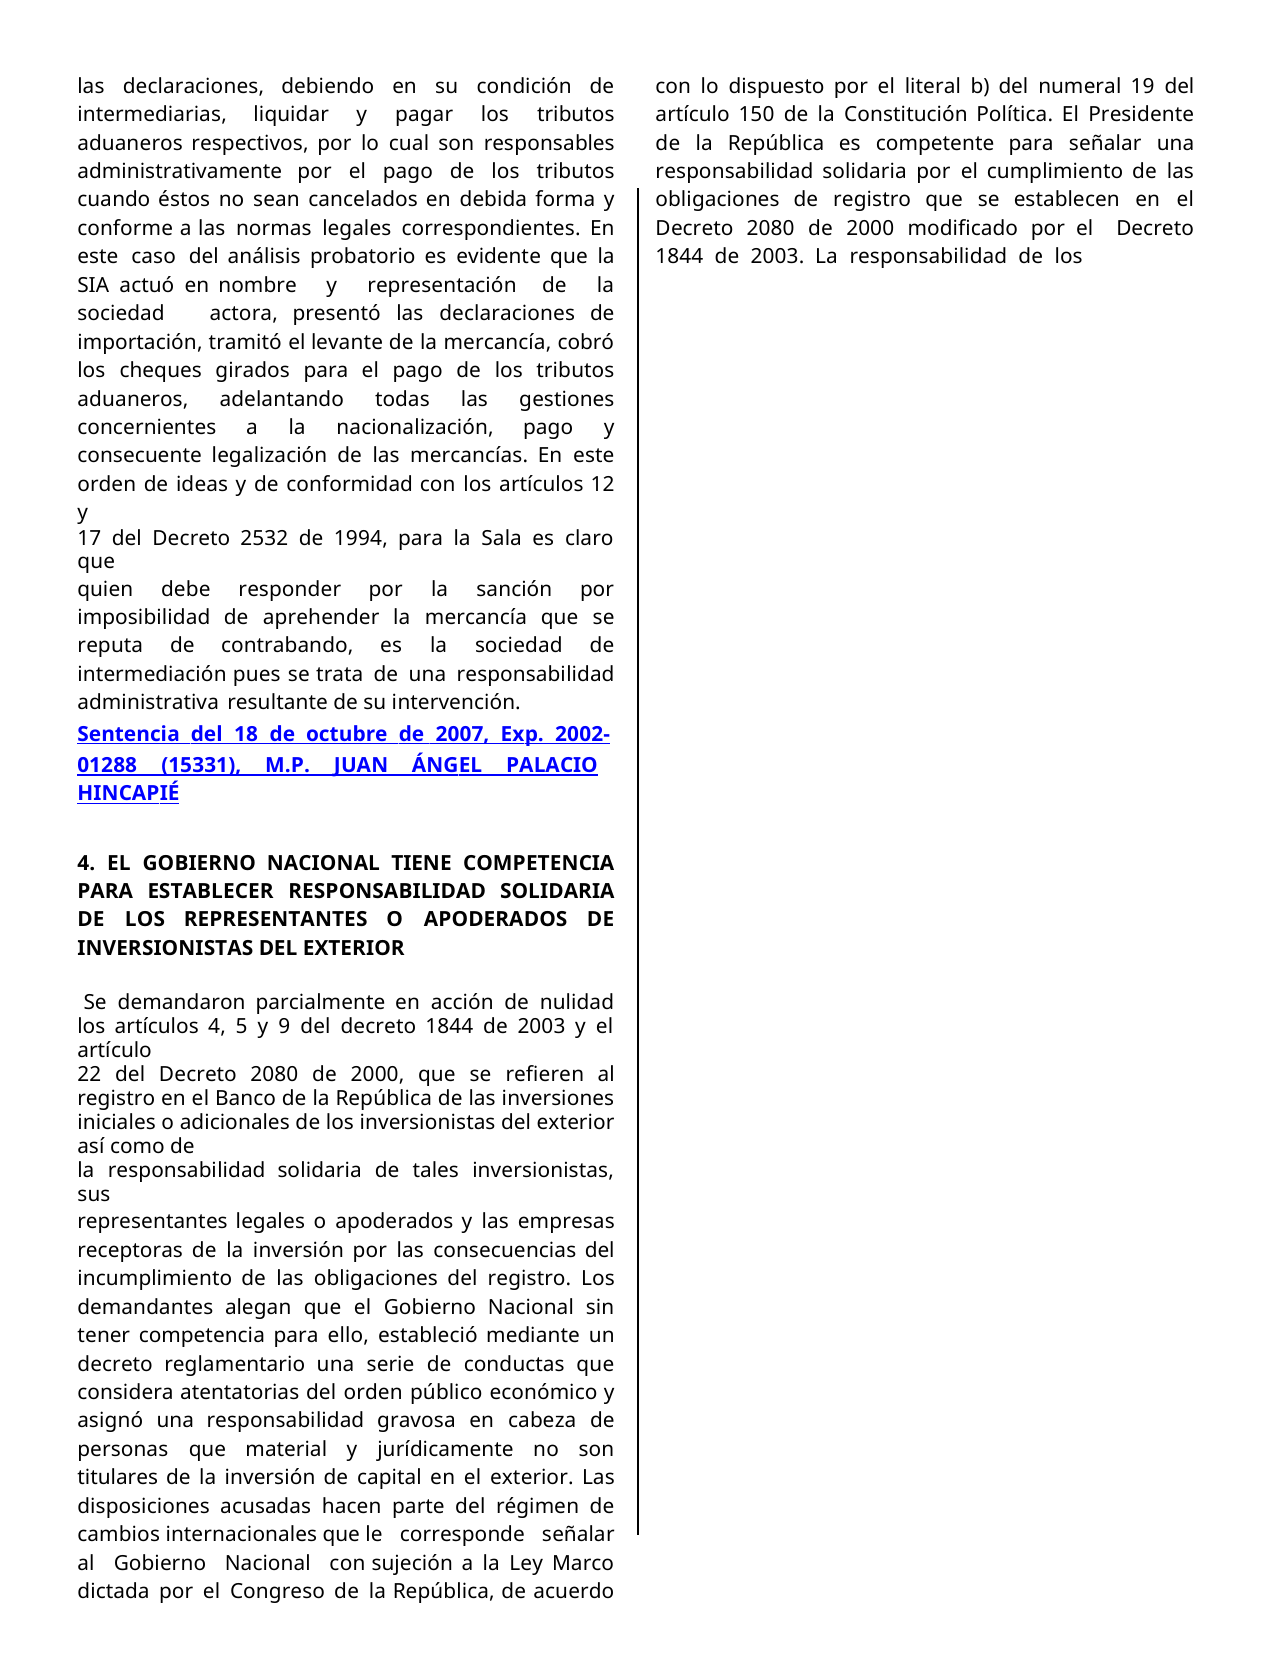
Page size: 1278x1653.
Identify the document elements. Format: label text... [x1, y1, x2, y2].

text Se demandaron parcialmente en acción de nulidad los artículos 4, 5 y 9 del decreto 1844 de 2003 y el artículo [77, 990, 614, 1062]
text 22 del Decreto 2080 de 2000, que se refieren al registro en el Banco de la República de las inversiones iniciales o adicionales de los inversionistas del exterior así como de [77, 1062, 614, 1159]
text representantes legales o apoderados y las empresas receptoras de la inversión por las consecuencias del incumplimiento de las obligaciones del registro. Los demandantes alegan que el Gobierno Nacional sin tener competencia para ello, estableció mediante un decreto reglamentario una serie de conductas que considera atentatorias del orden público económico y asignó una responsabilidad gravosa en cabeza de personas que material y jurídicamente no son titulares de la inversión de capital en el exterior. Las disposiciones acusadas hacen parte del régimen de cambios internacionales que le corresponde señalar al Gobierno Nacional con sujeción a la Ley Marco dictada por el Congreso de la República, de acuerdo con lo dispuesto por el literal b) del numeral 19 del artículo 150 de la Constitución Política. El Presidente de la República es competente para señalar una responsabilidad solidaria por el cumplimiento de las obligaciones de registro que se establecen en el Decreto 2080 de 2000 modificado por el Decreto 1844 de 2003. La responsabilidad de los [655, 71, 1194, 270]
text 4. EL GOBIERNO NACIONAL TIENE COMPETENCIA PARA ESTABLECER RESPONSABILIDAD SOLIDARIA DE LOS REPRESENTANTES O APODERADOS DE INVERSIONISTAS DEL EXTERIOR [77, 848, 614, 961]
text Sentencia del 18 de octubre de 2007, Exp. 2002- [77, 719, 613, 747]
text la responsabilidad solidaria de tales inversionistas, sus [77, 1159, 613, 1207]
text 01288 (15331), M.P. JUAN ÁNGEL PALACIO HINCAPIÉ [77, 776, 598, 807]
text 01288 (15331), M.P. JUAN ÁNGEL PALACIO HINCAPIÉ [77, 750, 598, 774]
text 17 del Decreto 2532 de 1994, para la Sala es claro que [77, 526, 614, 574]
text quien debe responder por la sanción por imposibilidad de aprehender la mercancía que se reputa de contrabando, es la sociedad de intermediación pues se trata de una responsabilidad administrativa resultante de su intervención. [77, 574, 614, 716]
text representantes legales o apoderados y las empresas receptoras de la inversión por las consecuencias del incumplimiento de las obligaciones del registro. Los demandantes alegan que el Gobierno Nacional sin tener competencia para ello, estableció mediante un decreto reglamentario una serie de conductas que considera atentatorias del orden público económico y asignó una responsabilidad gravosa en cabeza de personas que material y jurídicamente no son titulares de la inversión de capital en el exterior. Las disposiciones acusadas hacen parte del régimen de cambios internacionales que le corresponde señalar al Gobierno Nacional con sujeción a la Ley Marco dictada por el Congreso de la República, de acuerdo con lo dispuesto por el literal b) del numeral 19 del artículo 150 de la Constitución Política. El Presidente de la República es competente para señalar una responsabilidad solidaria por el cumplimiento de las obligaciones de registro que se establecen en el Decreto 2080 de 2000 modificado por el Decreto 1844 de 2003. La responsabilidad de los [77, 1207, 614, 1605]
text las declaraciones, debiendo en su condición de intermediarias, liquidar y pagar los tributos aduaneros respectivos, por lo cual son responsables administrativamente por el pago de los tributos cuando éstos no sean cancelados en debida forma y conforme a las normas legales correspondientes. En este caso del análisis probatorio es evidente que la SIA actuó en nombre y representación de la sociedad actora, presentó las declaraciones de importación, tramitó el levante de la mercancía, cobró los cheques girados para el pago de los tributos aduaneros, adelantando todas las gestiones concernientes a la nacionalización, pago y consecuente legalización de las mercancías. En este orden de ideas y de conformidad con los artículos 12 y [77, 71, 614, 526]
